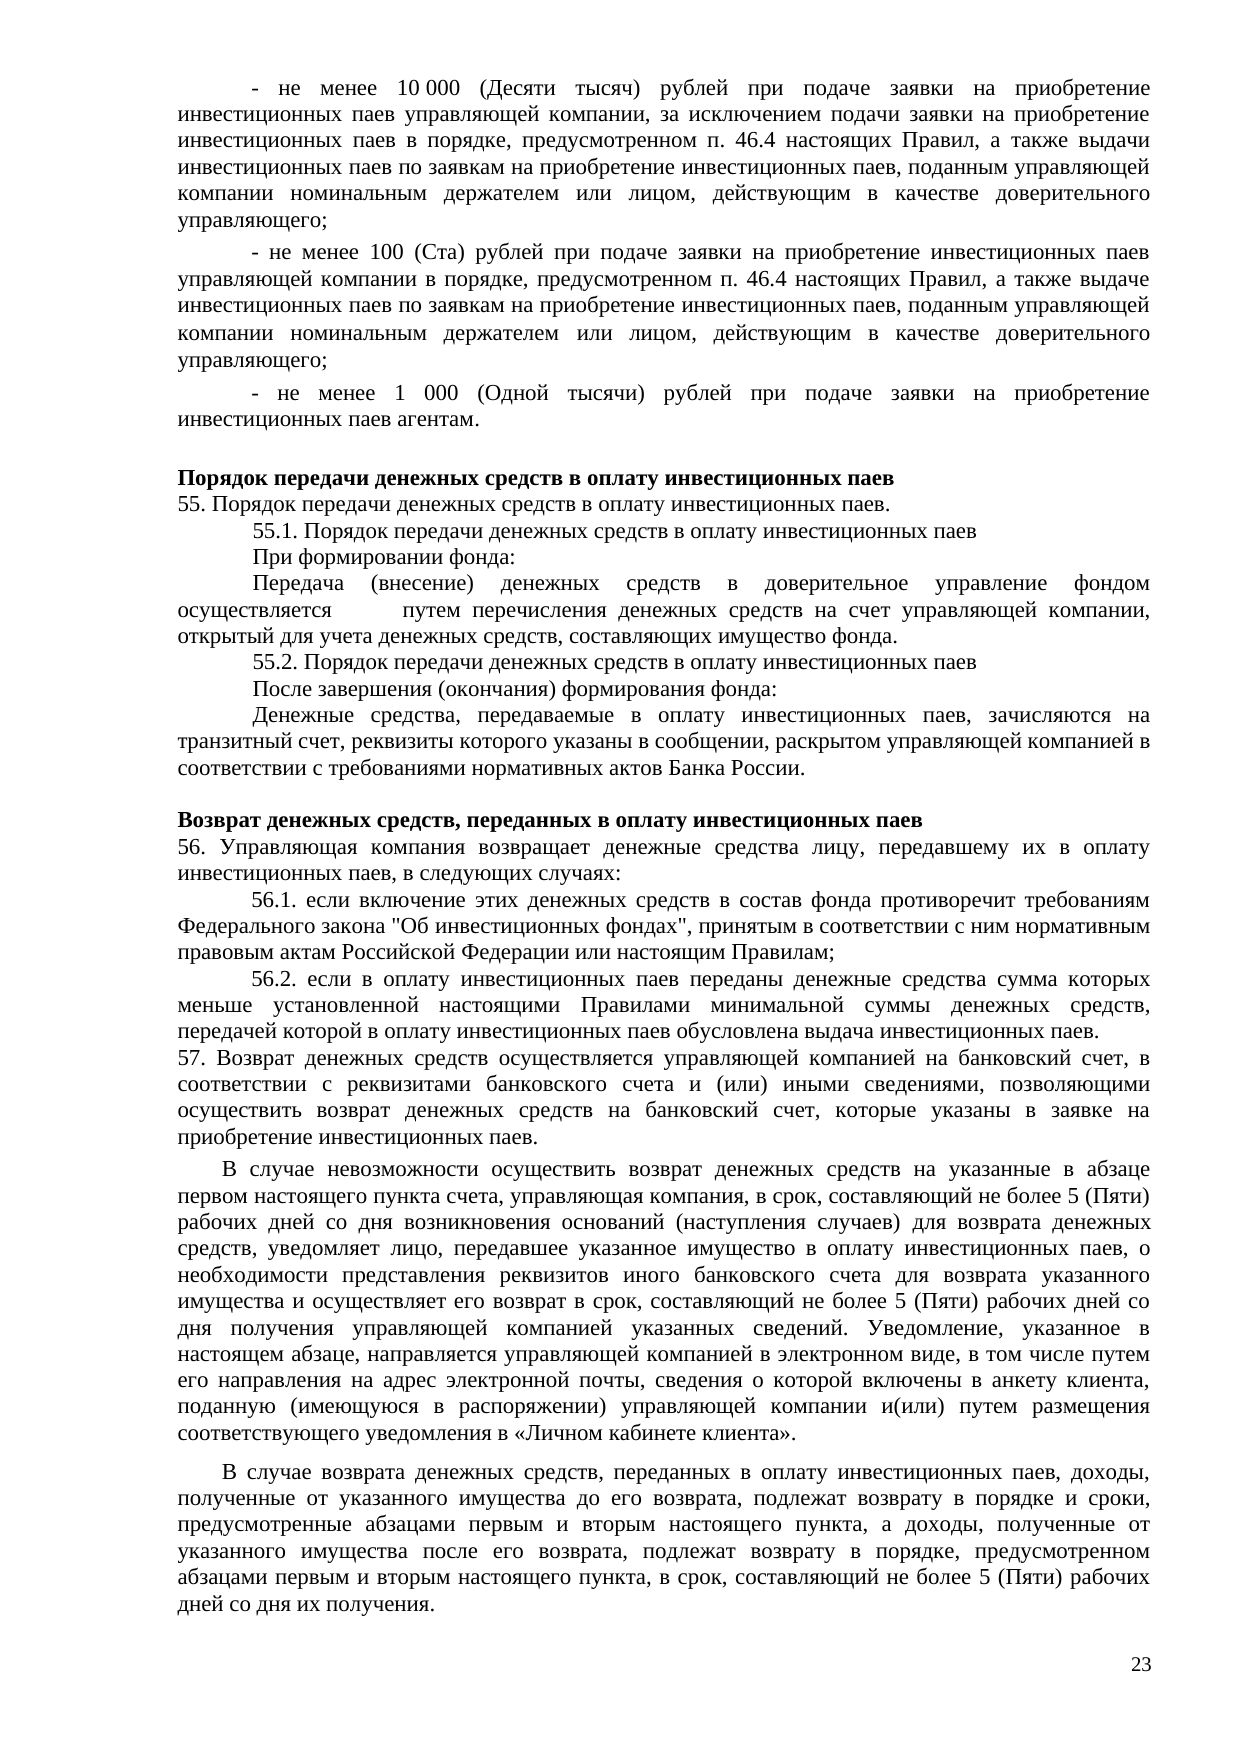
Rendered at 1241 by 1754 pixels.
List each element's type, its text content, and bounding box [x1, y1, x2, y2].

subtitle 55.2. Порядок передачи денежных средств в оплату инвестиционных паев [177, 648, 1152, 675]
text 57. Возврат денежных средств осуществляется управляющей компанией на банковский счет, в соответствии с реквизитами банковского счета и (или) иными сведениями, позволяющими осуществить возврат денежных средств на банковский счет, которые указаны в заявке на приобретение инвестиционных паев. [177, 1044, 1152, 1149]
subtitle 55.1. Порядок передачи денежных средств в оплату инвестиционных паев [177, 517, 1152, 543]
text Денежные средства, передаваемые в оплату инвестиционных паев, зачисляются на транзитный счет, реквизиты которого указаны в сообщении, раскрытом управляющей компанией в соответствии с требованиями нормативных актов Банка России. [177, 701, 1152, 780]
text В случае возврата денежных средств, переданных в оплату инвестиционных паев, доходы, полученные от указанного имущества до его возврата, подлежат возврату в порядке и сроки, предусмотренные абзацами первым и вторым настоящего пункта, а доходы, полученные от указанного имущества после его возврата, подлежат возврату в порядке, предусмотренном абзацами первым и вторым настоящего пункта, в срок, составляющий не более 5 (Пяти) рабочих дней со дня их получения. [177, 1458, 1152, 1616]
subtitle Порядок передачи денежных средств в оплату инвестиционных паев [177, 464, 1152, 490]
text - не менее 10 000 (Десяти тысяч) рублей при подаче заявки на приобретение инвестиционных паев управляющей компании, за исключением подачи заявки на приобретение инвестиционных паев в порядке, предусмотренном п. 46.4 настоящих Правил, а также выдачи инвестиционных паев по заявкам на приобретение инвестиционных паев, поданным управляющей компании номинальным держателем или лицом, действующим в качестве доверительного управляющего; [177, 74, 1152, 232]
text В случае невозможности осуществить возврат денежных средств на указанные в абзаце первом настоящего пункта счета, управляющая компания, в срок, составляющий не более 5 (Пяти) рабочих дней со дня возникновения оснований (наступления случаев) для возврата денежных средств, уведомляет лицо, передавшее указанное имущество в оплату инвестиционных паев, о необходимости представления реквизитов иного банковского счета для возврата указанного имущества и осуществляет его возврат в срок, составляющий не более 5 (Пяти) рабочих дней со дня получения управляющей компанией указанных сведений. Уведомление, указанное в настоящем абзаце, направляется управляющей компанией в электронном виде, в том числе путем его направления на адрес электронной почты, сведения о которой включены в анкету клиента, поданную (имеющуюся в распоряжении) управляющей компании и(или) путем размещения соответствующего уведомления в «Личном кабинете клиента». [177, 1155, 1152, 1445]
subtitle 55. Порядок передачи денежных средств в оплату инвестиционных паев. [177, 490, 1152, 517]
subtitle Передача (внесение) денежных средств в доверительное управление фондом осуществляется путем перечисления денежных средств на счет управляющей компании, открытый для учета денежных средств, составляющих имущество фонда. [177, 569, 1152, 648]
text - не менее 1 000 (Одной тысячи) рублей при подаче заявки на приобретение инвестиционных паев агентам. [177, 379, 1152, 431]
text 56. Управляющая компания возвращает денежные средства лицу, передавшему их в оплату инвестиционных паев, в следующих случаях: [177, 833, 1152, 886]
text 56.2. если в оплату инвестиционных паев переданы денежные средства сумма которых меньше установленной настоящими Правилами минимальной суммы денежных средств, передачей которой в оплату инвестиционных паев обусловлена выдача инвестиционных паев. [177, 965, 1152, 1044]
text 56.1. если включение этих денежных средств в состав фонда противоречит требованиям Федерального закона "Об инвестиционных фондах", принятым в соответствии с ним нормативным правовым актам Российской Федерации или настоящим Правилам; [177, 886, 1152, 965]
subtitle После завершения (окончания) формирования фонда: [177, 675, 1152, 701]
subtitle Возврат денежных средств, переданных в оплату инвестиционных паев [177, 807, 1152, 833]
subtitle При формировании фонда: [177, 543, 1152, 569]
